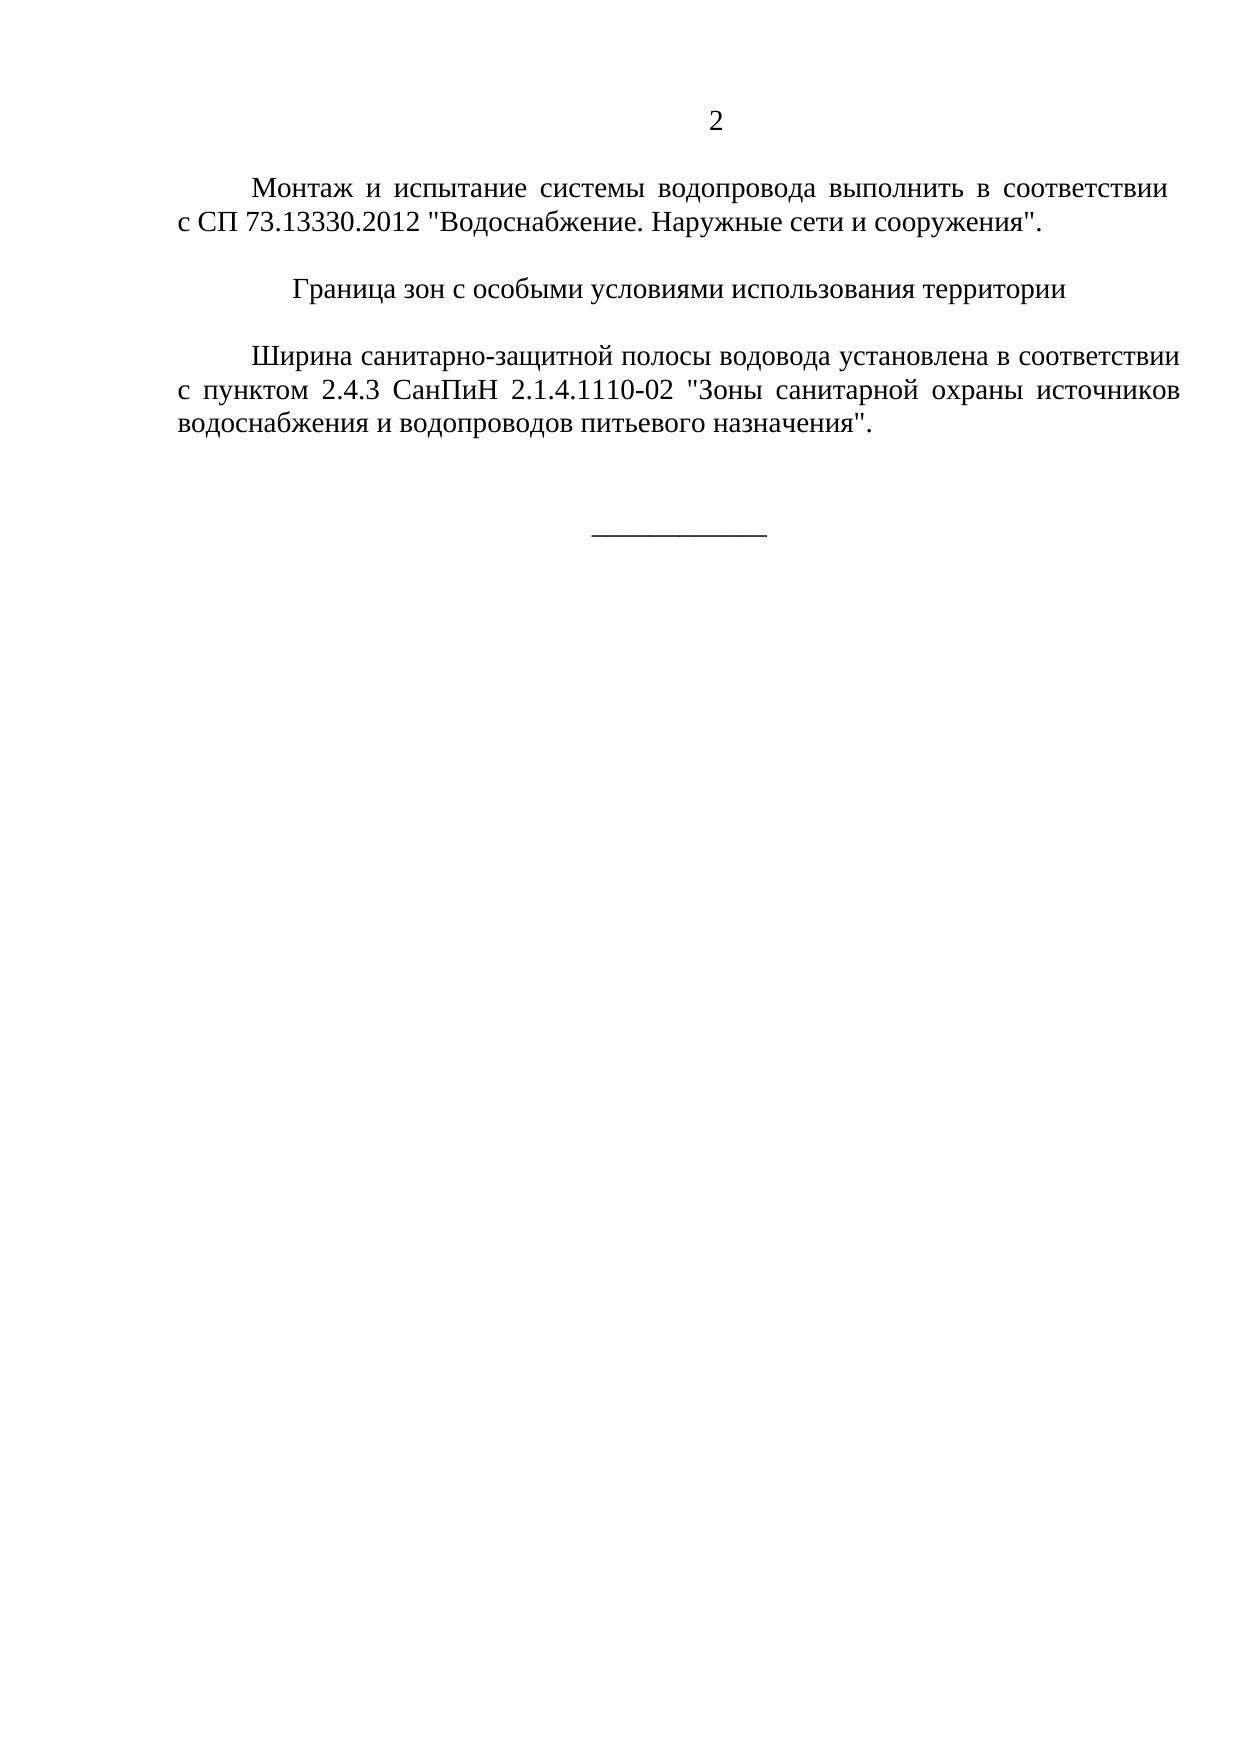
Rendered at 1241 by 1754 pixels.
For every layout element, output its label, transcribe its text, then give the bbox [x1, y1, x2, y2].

text 2 [177, 103, 1181, 137]
text Ширина санитарно-защитной полосы водовода установлена в соответствии с пунктом 2.4.3 СанПиН 2.1.4.1110-02 "Зоны санитарной охраны источников водоснабжения и водопроводов питьевого назначения". [177, 338, 1181, 439]
text Монтаж и испытание системы водопровода выполнить в соответствии с СП 73.13330.2012 "Водоснабжение. Наружные сети и сооружения". [177, 171, 1181, 238]
text Граница зон с особыми условиями использования территории [177, 271, 1181, 305]
text ____________ [177, 506, 1181, 539]
